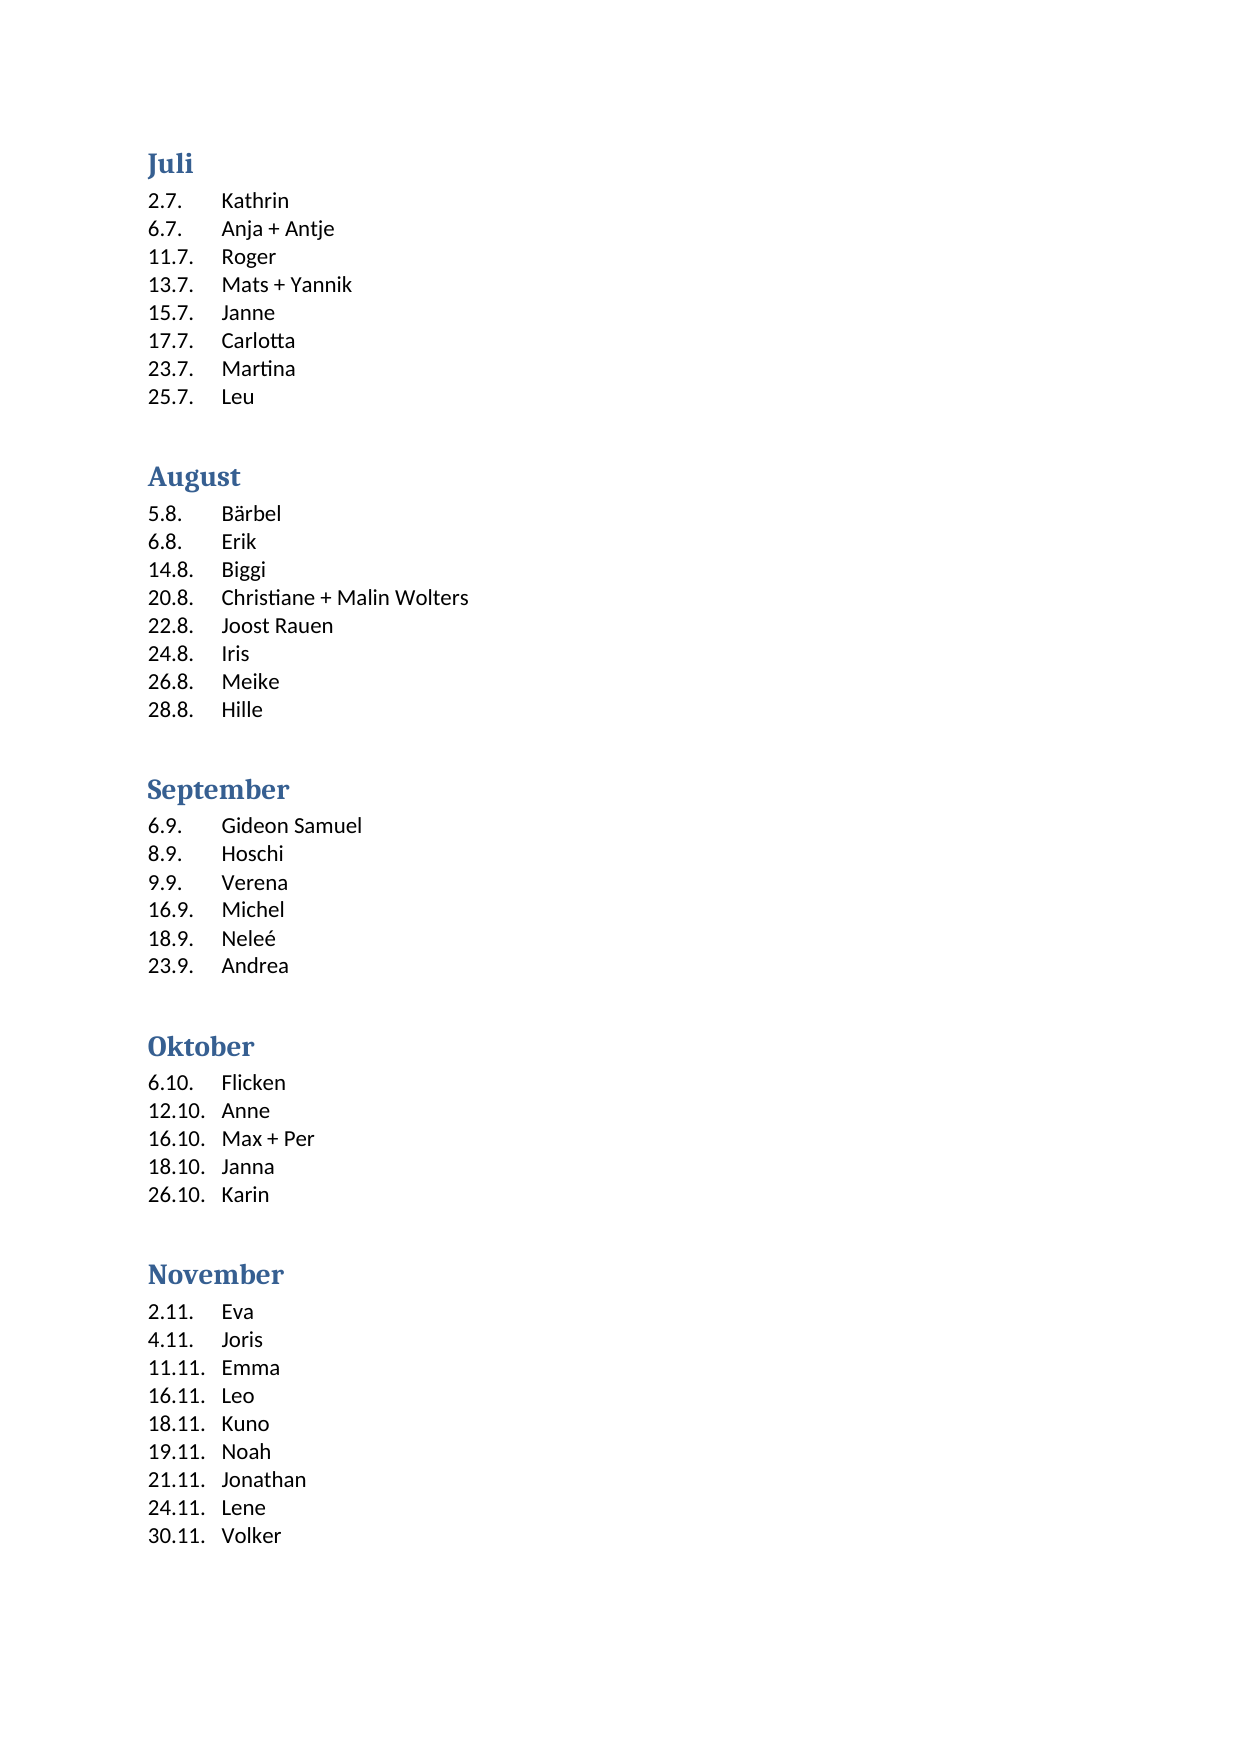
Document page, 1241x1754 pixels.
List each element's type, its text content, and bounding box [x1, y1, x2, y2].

text 28.8. Hille [148, 695, 1093, 723]
subtitle September [148, 773, 1093, 807]
text 6.7. Anja + Antje [148, 214, 1093, 242]
text 2.11. Eva [148, 1297, 1093, 1325]
text 30.11. Volker [148, 1521, 1093, 1549]
text 20.8. Christiane + Malin Wolters [148, 583, 1093, 611]
text 12.10. Anne [148, 1096, 1093, 1124]
text 6.8. Erik [148, 527, 1093, 555]
text 6.9. Gideon Samuel [148, 812, 1093, 839]
text 17.7. Carlotta [148, 326, 1093, 354]
text 24.8. Iris [148, 639, 1093, 667]
text 8.9. Hoschi [148, 839, 1093, 868]
subtitle November [148, 1258, 1093, 1292]
text 19.11. Noah [148, 1437, 1093, 1465]
text 6.10. Flicken [148, 1068, 1093, 1096]
text 11.11. Emma [148, 1353, 1093, 1381]
text 14.8. Biggi [148, 555, 1093, 583]
text 2.7. Kathrin [148, 186, 1093, 214]
text 18.11. Kuno [148, 1409, 1093, 1437]
text 21.11. Jonathan [148, 1465, 1093, 1493]
text 23.9. Andrea [148, 952, 1093, 980]
text 18.9. Neleé [148, 924, 1093, 952]
text 23.7. Martina [148, 354, 1093, 382]
text 22.8. Joost Rauen [148, 611, 1093, 639]
text 13.7. Mats + Yannik [148, 270, 1093, 298]
text 4.11. Joris [148, 1325, 1093, 1353]
text 5.8. Bärbel [148, 499, 1093, 527]
text 25.7. Leu [148, 382, 1093, 410]
subtitle Oktober [148, 1030, 1093, 1063]
text 16.11. Leo [148, 1381, 1093, 1409]
text 9.9. Verena [148, 868, 1093, 896]
text 16.10. Max + Per [148, 1124, 1093, 1152]
text 16.9. Michel [148, 896, 1093, 924]
subtitle August [148, 460, 1093, 494]
text 15.7. Janne [148, 298, 1093, 326]
subtitle Juli [148, 148, 1093, 181]
text 26.10. Karin [148, 1180, 1093, 1208]
text 26.8. Meike [148, 667, 1093, 695]
text 18.10. Janna [148, 1152, 1093, 1180]
text 24.11. Lene [148, 1493, 1093, 1521]
text 11.7. Roger [148, 242, 1093, 270]
